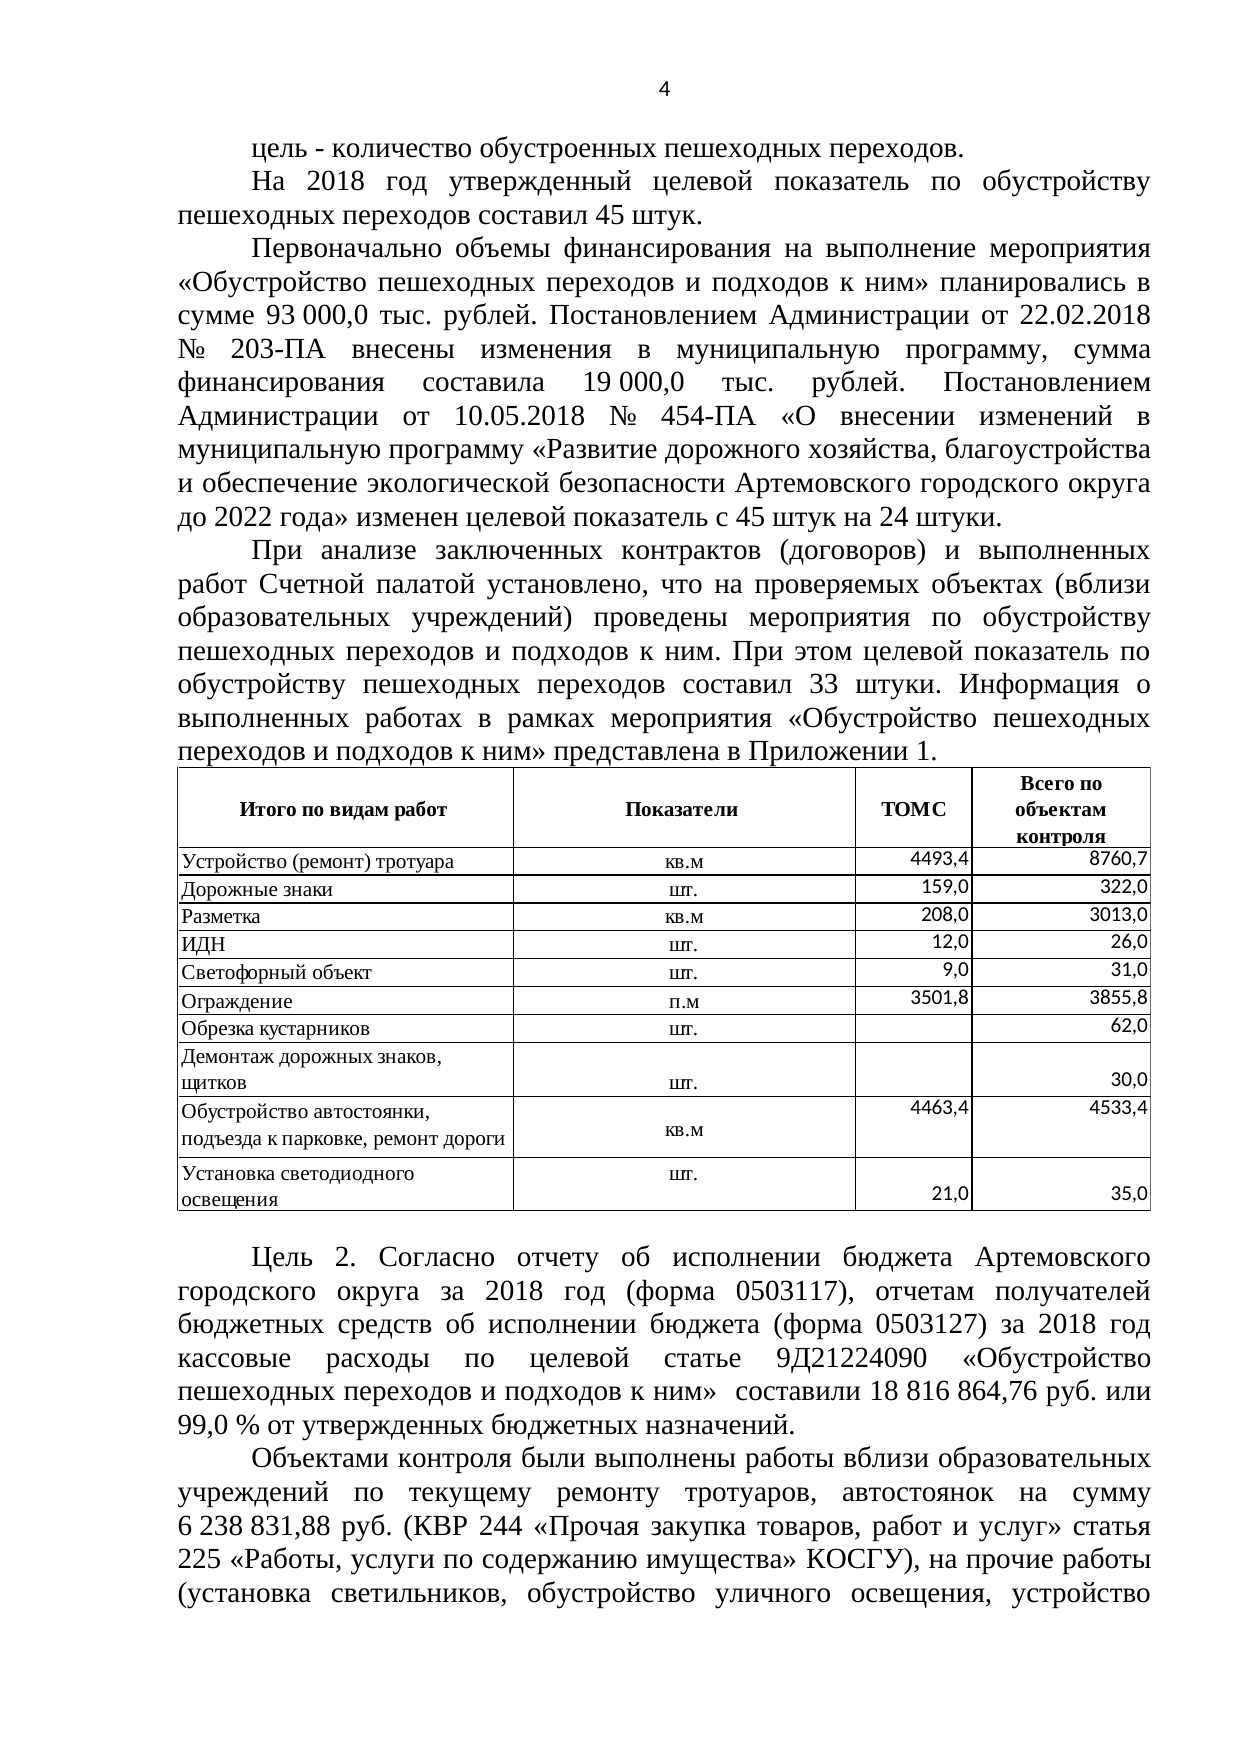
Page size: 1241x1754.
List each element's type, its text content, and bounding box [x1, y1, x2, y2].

text Цель 2. Согласно отчету об исполнении бюджета Артемовского городского округа за 2018 год (форма 0503117), отчетам получателей бюджетных средств об исполнении бюджета (форма 0503127) за 2018 год кассовые расходы по целевой статье 9Д21224090 «Обустройство пешеходных переходов и подходов к ним» составили 18 816 864,76 руб. или 99,0 % от утвержденных бюджетных назначений. [177, 1239, 1152, 1441]
text Первоначально объемы финансирования на выполнение мероприятия «Обустройство пешеходных переходов и подходов к ним» планировались в сумме 93 000,0 тыс. рублей. Постановлением Администрации от 22.02.2018 № 203-ПА внесены изменения в муниципальную программу, сумма финансирования составила 19 000,0 тыс. рублей. Постановлением Администрации от 10.05.2018 № 454-ПА «О внесении изменений в муниципальную программу «Развитие дорожного хозяйства, благоустройства и обеспечение экологической безопасности Артемовского городского округа до 2022 года» изменен целевой показатель с 45 штук на 24 штуки. [177, 230, 1152, 532]
text На 2018 год утвержденный целевой показатель по обустройству пешеходных переходов составил 45 штук. [177, 163, 1152, 230]
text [177, 1441, 1152, 1608]
text цель - количество обустроенных пешеходных переходов. [177, 130, 1152, 163]
text При анализе заключенных контрактов (договоров) и выполненных работ Счетной палатой установлено, что на проверяемых объектах (вблизи образовательных учреждений) проведены мероприятия по обустройству пешеходных переходов и подходов к ним. При этом целевой показатель по обустройству пешеходных переходов составил 33 штуки. Информация о выполненных работах в рамках мероприятия «Обустройство пешеходных переходов и подходов к ним» представлена в Приложении 1. [177, 532, 1152, 767]
